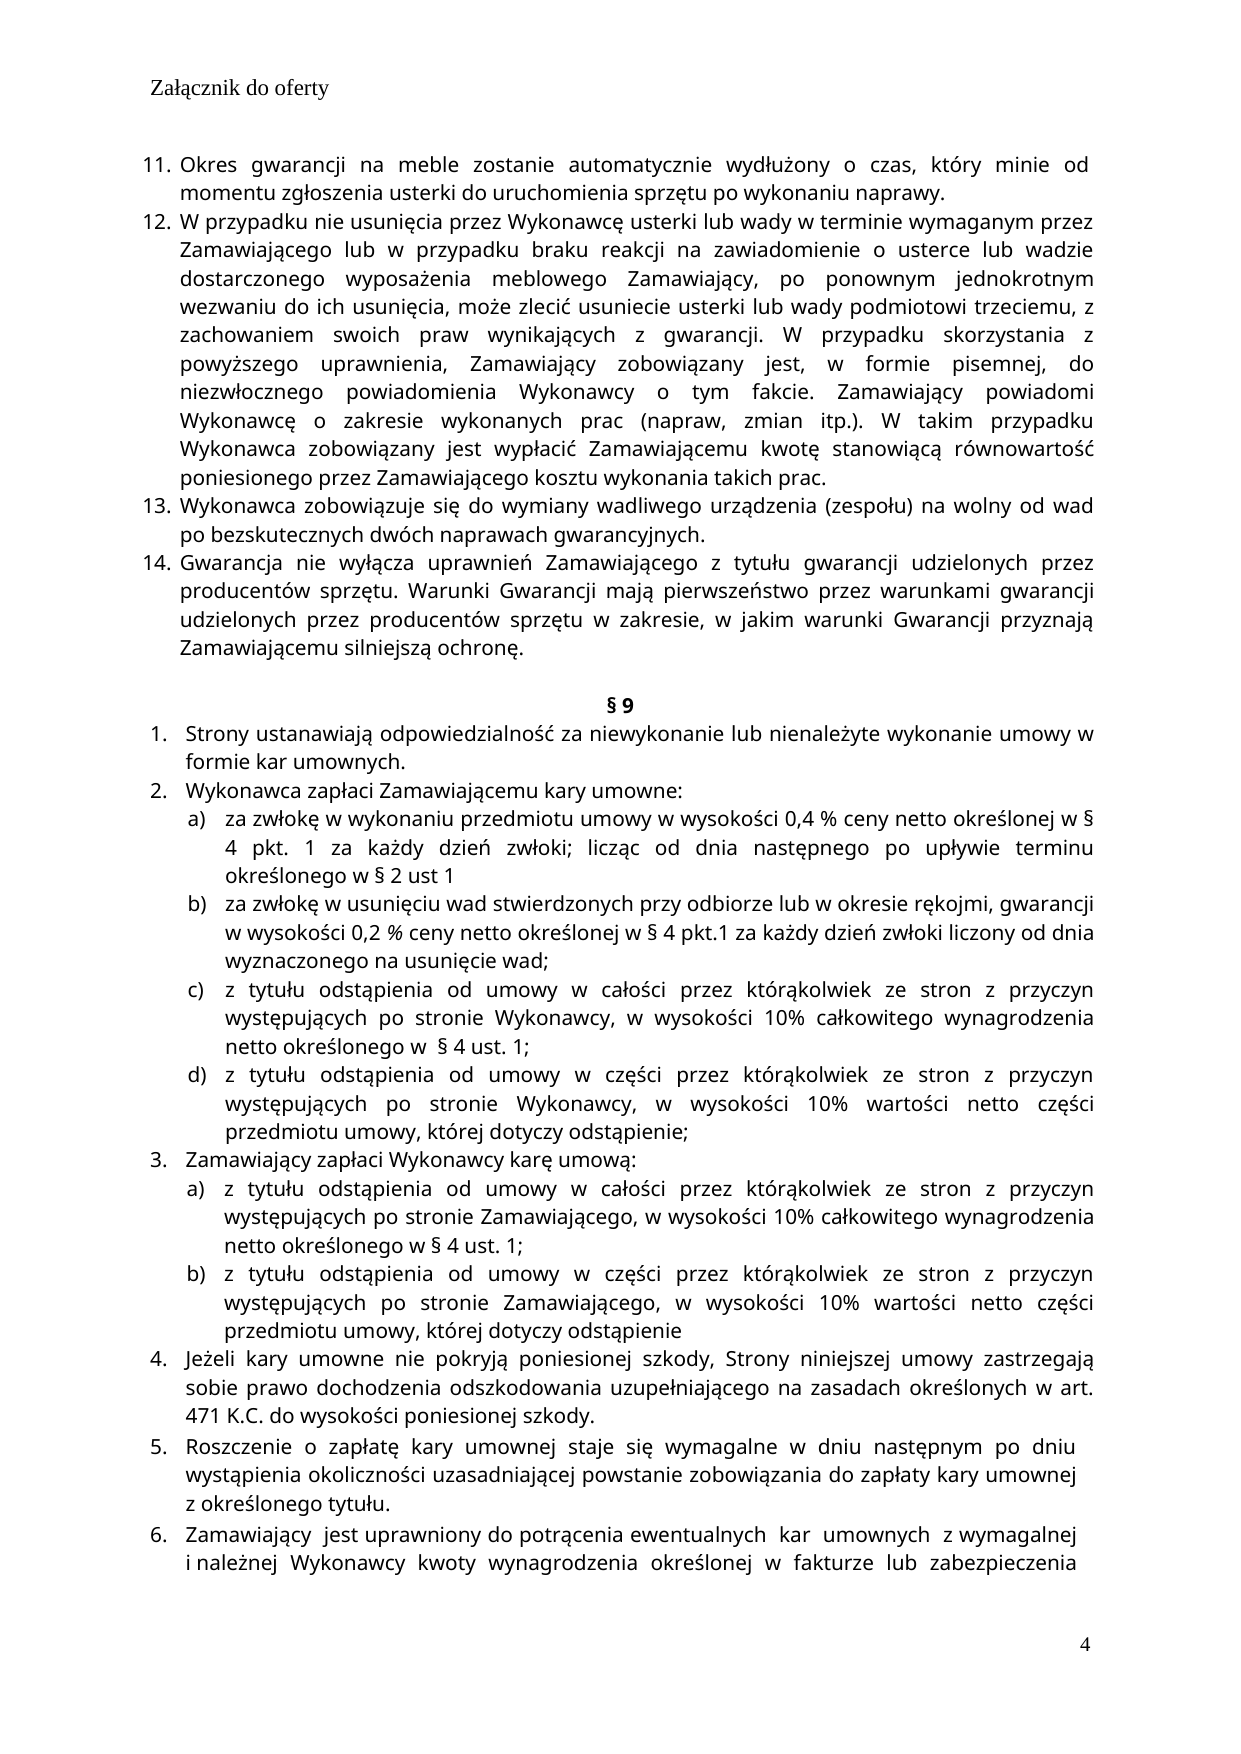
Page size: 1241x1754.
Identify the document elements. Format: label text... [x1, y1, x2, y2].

list za zwłokę w wykonaniu przedmiotu umowy w wysokości 0,4 % ceny netto określonej w § 4 pkt. 1 za każdy dzień zwłoki; licząc od dnia następnego po upływie terminu określonego w § 2 ust 1 [187, 804, 1095, 889]
list Zamawiający zapłaci Wykonawcy karę umową: [150, 1146, 1095, 1174]
list z tytułu odstąpienia od umowy w części przez którąkolwiek ze stron z przyczyn występujących po stronie Zamawiającego, w wysokości 10% wartości netto części przedmiotu umowy, której dotyczy odstąpienie [186, 1259, 1095, 1344]
list Strony ustanawiają odpowiedzialność za niewykonanie lub nienależyte wykonanie umowy w formie kar umownych. [150, 719, 1095, 776]
list Jeżeli kary umowne nie pokryją poniesionej szkody, Strony niniejszej umowy zastrzegają sobie prawo dochodzenia odszkodowania uzupełniającego na zasadach określonych w art. 471 K.C. do wysokości poniesionej szkody. [150, 1344, 1095, 1430]
list z tytułu odstąpienia od umowy w całości przez którąkolwiek ze stron z przyczyn występujących po stronie Wykonawcy, w wysokości 10% całkowitego wynagrodzenia netto określonego w § 4 ust. 1; [187, 975, 1095, 1060]
list Wykonawca zobowiązuje się do wymiany wadliwego urządzenia (zespołu) na wolny od wad po bezskutecznych dwóch naprawach gwarancyjnych. [142, 491, 1095, 548]
list za zwłokę w usunięciu wad stwierdzonych przy odbiorze lub w okresie rękojmi, gwarancji w wysokości 0,2 % ceny netto określonej w § 4 pkt.1 za każdy dzień zwłoki liczony od dnia wyznaczonego na usunięcie wad; [187, 889, 1095, 975]
list Okres gwarancji na meble zostanie automatycznie wydłużony o czas, który minie od momentu zgłoszenia usterki do uruchomienia sprzętu po wykonaniu naprawy. [142, 150, 1090, 207]
list z tytułu odstąpienia od umowy w całości przez którąkolwiek ze stron z przyczyn występujących po stronie Zamawiającego, w wysokości 10% całkowitego wynagrodzenia netto określonego w § 4 ust. 1; [186, 1174, 1095, 1259]
list Wykonawca zapłaci Zamawiającemu kary umowne: [150, 776, 1095, 804]
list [150, 1520, 1078, 1577]
list Gwarancja nie wyłącza uprawnień Zamawiającego z tytułu gwarancji udzielonych przez producentów sprzętu. Warunki Gwarancji mają pierwszeństwo przez warunkami gwarancji udzielonych przez producentów sprzętu w zakresie, w jakim warunki Gwarancji przyznają Zamawiającemu silniejszą ochronę. [142, 548, 1095, 662]
list W przypadku nie usunięcia przez Wykonawcę usterki lub wady w terminie wymaganym przez Zamawiającego lub w przypadku braku reakcji na zawiadomienie o usterce lub wadzie dostarczonego wyposażenia meblowego Zamawiający, po ponownym jednokrotnym wezwaniu do ich usunięcia, może zlecić usuniecie usterki lub wady podmiotowi trzeciemu, z zachowaniem swoich praw wynikających z gwarancji. W przypadku skorzystania z powyższego uprawnienia, Zamawiający zobowiązany jest, w formie pisemnej, do niezwłocznego powiadomienia Wykonawcy o tym fakcie. Zamawiający powiadomi Wykonawcę o zakresie wykonanych prac (napraw, zmian itp.). W takim przypadku Wykonawca zobowiązany jest wypłacić Zamawiającemu kwotę stanowiącą równowartość poniesionego przez Zamawiającego kosztu wykonania takich prac. [142, 207, 1095, 491]
list Roszczenie o zapłatę kary umownej staje się wymagalne w dniu następnym po dniu wystąpienia okoliczności uzasadniającej powstanie zobowiązania do zapłaty kary umownej z określonego tytułu. [150, 1432, 1078, 1517]
text § 9 [150, 690, 1090, 719]
list z tytułu odstąpienia od umowy w części przez którąkolwiek ze stron z przyczyn występujących po stronie Wykonawcy, w wysokości 10% wartości netto części przedmiotu umowy, której dotyczy odstąpienie; [187, 1060, 1095, 1146]
